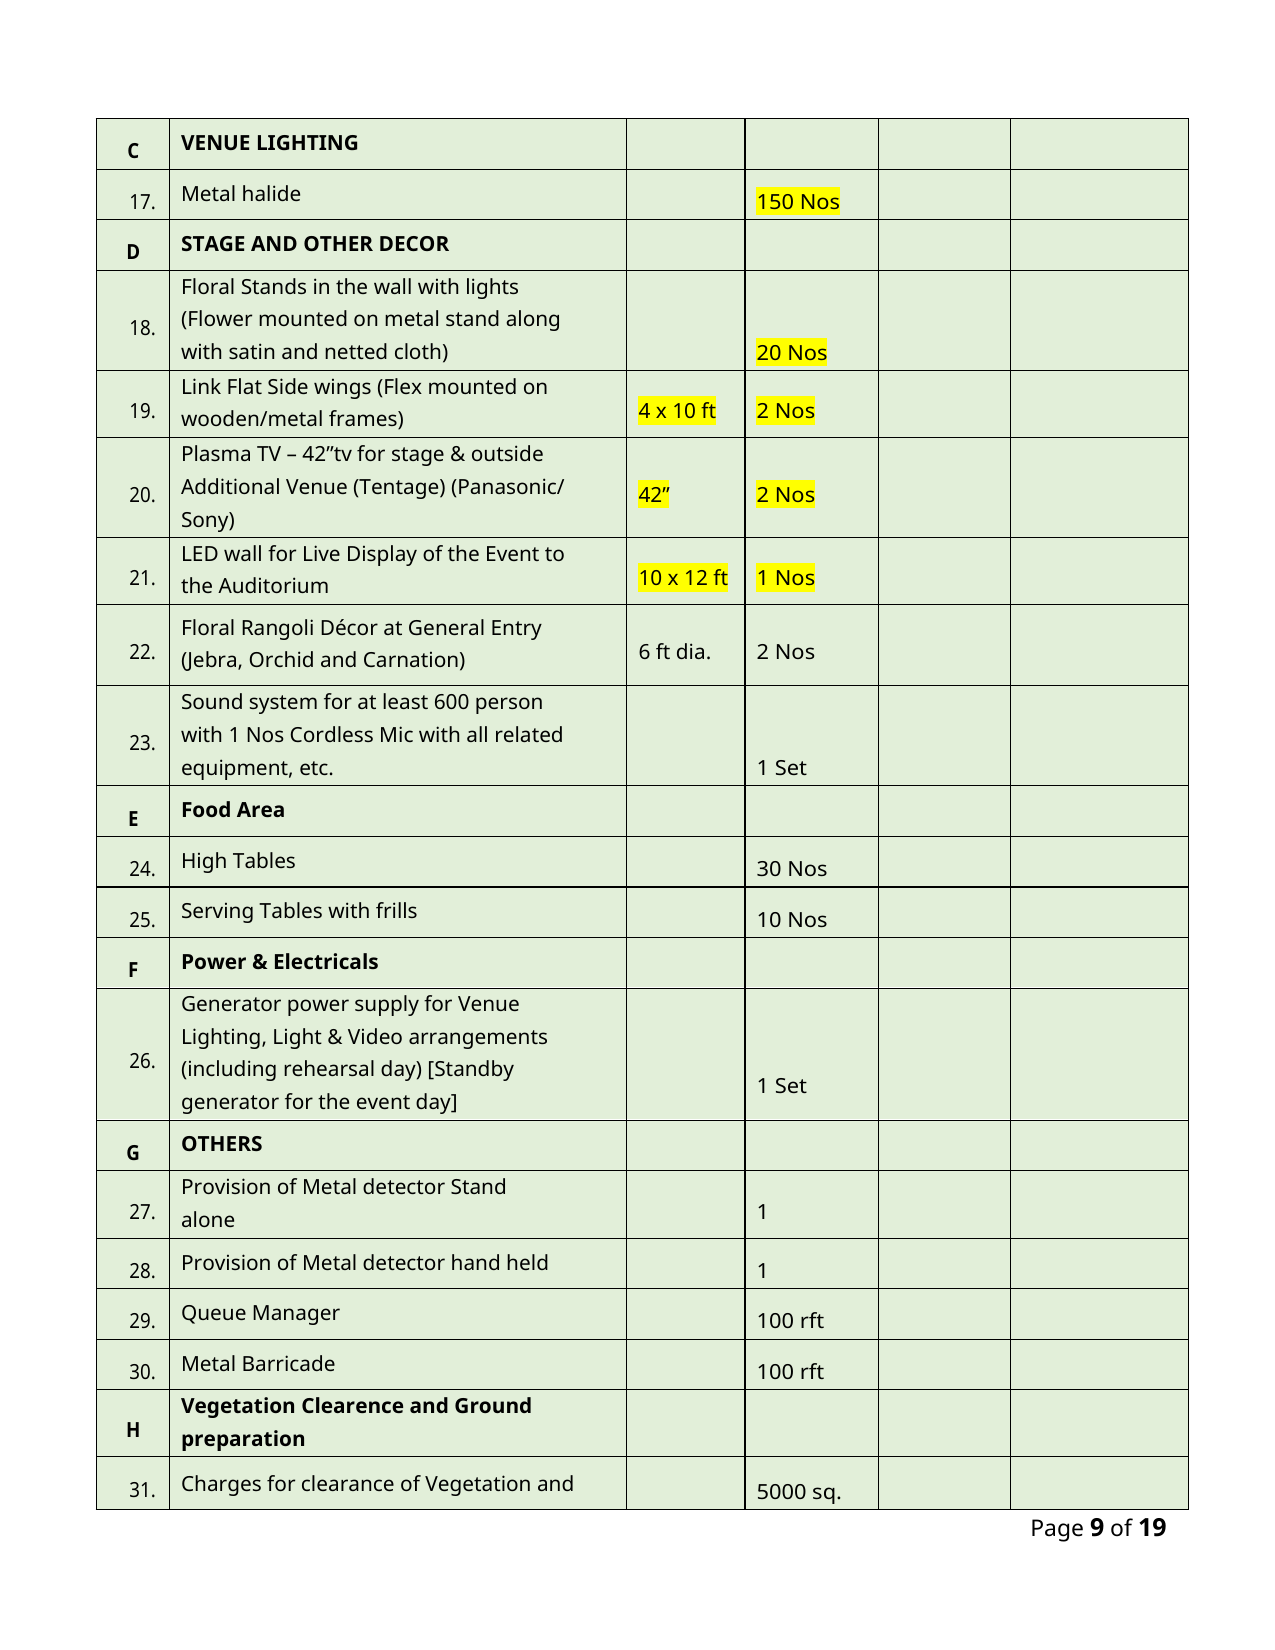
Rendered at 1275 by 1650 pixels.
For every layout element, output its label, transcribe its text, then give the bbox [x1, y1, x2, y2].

table_cell [627, 837, 744, 886]
table_cell [627, 1340, 744, 1389]
table_cell [879, 837, 1010, 886]
table_cell [97, 170, 169, 219]
table_cell [1011, 989, 1188, 1119]
table_cell [97, 1340, 169, 1389]
table_cell 2 Nos [746, 605, 878, 685]
table_cell 100 rft [746, 1289, 878, 1339]
table_cell High Tables [170, 837, 626, 886]
table_cell [97, 1239, 169, 1288]
table_cell [97, 686, 169, 785]
table_cell [627, 1239, 744, 1288]
table_cell [746, 786, 878, 836]
table_cell [879, 271, 1010, 370]
table_cell 1 [746, 1171, 878, 1238]
table_cell [1011, 686, 1188, 785]
table_cell [879, 170, 1010, 219]
table_cell Serving Tables with frills [170, 888, 626, 937]
table_cell [627, 1121, 744, 1170]
table_cell [97, 271, 169, 370]
table_cell [627, 686, 744, 785]
table_cell [1011, 438, 1188, 537]
table_cell [879, 605, 1010, 685]
table_cell [627, 1390, 744, 1456]
table_cell [97, 837, 169, 886]
table_cell [1011, 220, 1188, 270]
table_cell [627, 989, 744, 1119]
table_cell [627, 1457, 744, 1509]
table_cell [879, 1239, 1010, 1288]
table_cell [1011, 837, 1188, 886]
table_cell [746, 220, 878, 270]
table_cell LED wall for Live Display of the Event to the Auditorium [170, 538, 626, 604]
table_cell Provision of Metal detector hand held [170, 1239, 626, 1288]
table_cell [627, 938, 744, 987]
table_cell Metal Barricade [170, 1340, 626, 1389]
table_cell 1 [746, 1239, 878, 1288]
table_cell [1011, 888, 1188, 937]
table_cell 5000 sq. mtrs. [746, 1457, 878, 1509]
table_cell [1011, 786, 1188, 836]
table_cell Queue Manager [170, 1289, 626, 1339]
table_cell [879, 686, 1010, 785]
table_cell Floral Rangoli Décor at General Entry (Jebra, Orchid and Carnation) [170, 605, 626, 685]
table_cell 150 Nos [746, 170, 878, 219]
table_cell [879, 938, 1010, 987]
table_cell 100 rft [746, 1340, 878, 1389]
table_cell Vegetation Clearence and Ground preparation [170, 1390, 626, 1456]
table_cell [1011, 170, 1188, 219]
table_cell [97, 1457, 169, 1509]
table_cell 20 Nos [746, 271, 878, 370]
table_cell [879, 1289, 1010, 1339]
table_cell [97, 371, 169, 437]
table_cell VENUE LIGHTING [170, 119, 626, 169]
table_cell [1011, 1121, 1188, 1170]
table_cell [627, 1171, 744, 1238]
table_cell 4 x 10 ft [627, 371, 744, 437]
table_cell [97, 605, 169, 685]
table_cell [746, 938, 878, 987]
table_cell [1011, 538, 1188, 604]
table_cell [746, 1121, 878, 1170]
table_cell 1 Nos [746, 538, 878, 604]
table_cell [746, 119, 878, 169]
table_cell [97, 538, 169, 604]
table_cell [97, 989, 169, 1119]
table_cell C [97, 119, 169, 169]
table_cell [879, 989, 1010, 1119]
table_cell Link Flat Side wings (Flex mounted on wooden/metal frames) [170, 371, 626, 437]
table_cell [1011, 1340, 1188, 1389]
table_cell [879, 438, 1010, 537]
table_cell [1011, 119, 1188, 169]
table_cell [627, 1289, 744, 1339]
table_cell 2 Nos [746, 438, 878, 537]
table_cell 1 Set [746, 686, 878, 785]
table_cell [1011, 1457, 1188, 1509]
table_cell [879, 1457, 1010, 1509]
table_cell [1011, 605, 1188, 685]
table_cell [627, 170, 744, 219]
table_cell Provision of Metal detector Stand alone [170, 1171, 626, 1238]
table_cell [97, 1171, 169, 1238]
table_cell [879, 786, 1010, 836]
table_cell D [97, 220, 169, 270]
table_cell Plasma TV – 42”tv for stage & outside Additional Venue (Tentage) (Panasonic/ Sony) [170, 438, 626, 537]
table_cell 10 Nos [746, 888, 878, 937]
table_cell 6 ft dia. [627, 605, 744, 685]
table_cell STAGE AND OTHER DECOR [170, 220, 626, 270]
table_cell [97, 1289, 169, 1339]
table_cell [170, 1457, 626, 1509]
table_cell 42” [627, 438, 744, 537]
table_cell Power & Electricals [170, 938, 626, 987]
table_cell [746, 1390, 878, 1456]
table_cell [627, 888, 744, 937]
table_cell Generator power supply for Venue Lighting, Light & Video arrangements (including rehearsal day) [Standby generator for the event day] [170, 989, 626, 1119]
table_cell OTHERS [170, 1121, 626, 1170]
table_cell [627, 271, 744, 370]
table_cell [1011, 1289, 1188, 1339]
table_cell Floral Stands in the wall with lights (Flower mounted on metal stand along with satin and netted cloth) [170, 271, 626, 370]
table_cell [97, 888, 169, 937]
table_cell [879, 1121, 1010, 1170]
table_cell [627, 220, 744, 270]
table_cell 10 x 12 ft [627, 538, 744, 604]
table_cell E [97, 786, 169, 836]
table_cell [627, 119, 744, 169]
table_cell 1 Set [746, 989, 878, 1119]
table_cell Sound system for at least 600 person with 1 Nos Cordless Mic with all related equipment, etc. [170, 686, 626, 785]
table_cell [1011, 1171, 1188, 1238]
table_cell F [97, 938, 169, 987]
table_cell [627, 786, 744, 836]
table_cell Food Area [170, 786, 626, 836]
table_cell 30 Nos [746, 837, 878, 886]
table_cell [97, 438, 169, 537]
table_cell [879, 538, 1010, 604]
table_cell [1011, 938, 1188, 987]
table_cell [1011, 371, 1188, 437]
table_cell [879, 1390, 1010, 1456]
table_cell [879, 888, 1010, 937]
table_cell [879, 1171, 1010, 1238]
table_cell [1011, 1239, 1188, 1288]
table_cell [879, 220, 1010, 270]
table_cell [879, 119, 1010, 169]
table_cell [1011, 271, 1188, 370]
table_cell Metal halide [170, 170, 626, 219]
table_cell 2 Nos [746, 371, 878, 437]
table_cell [879, 1340, 1010, 1389]
table_cell H [97, 1390, 169, 1456]
table_cell G [97, 1121, 169, 1170]
table_cell [879, 371, 1010, 437]
table_cell [1011, 1390, 1188, 1456]
